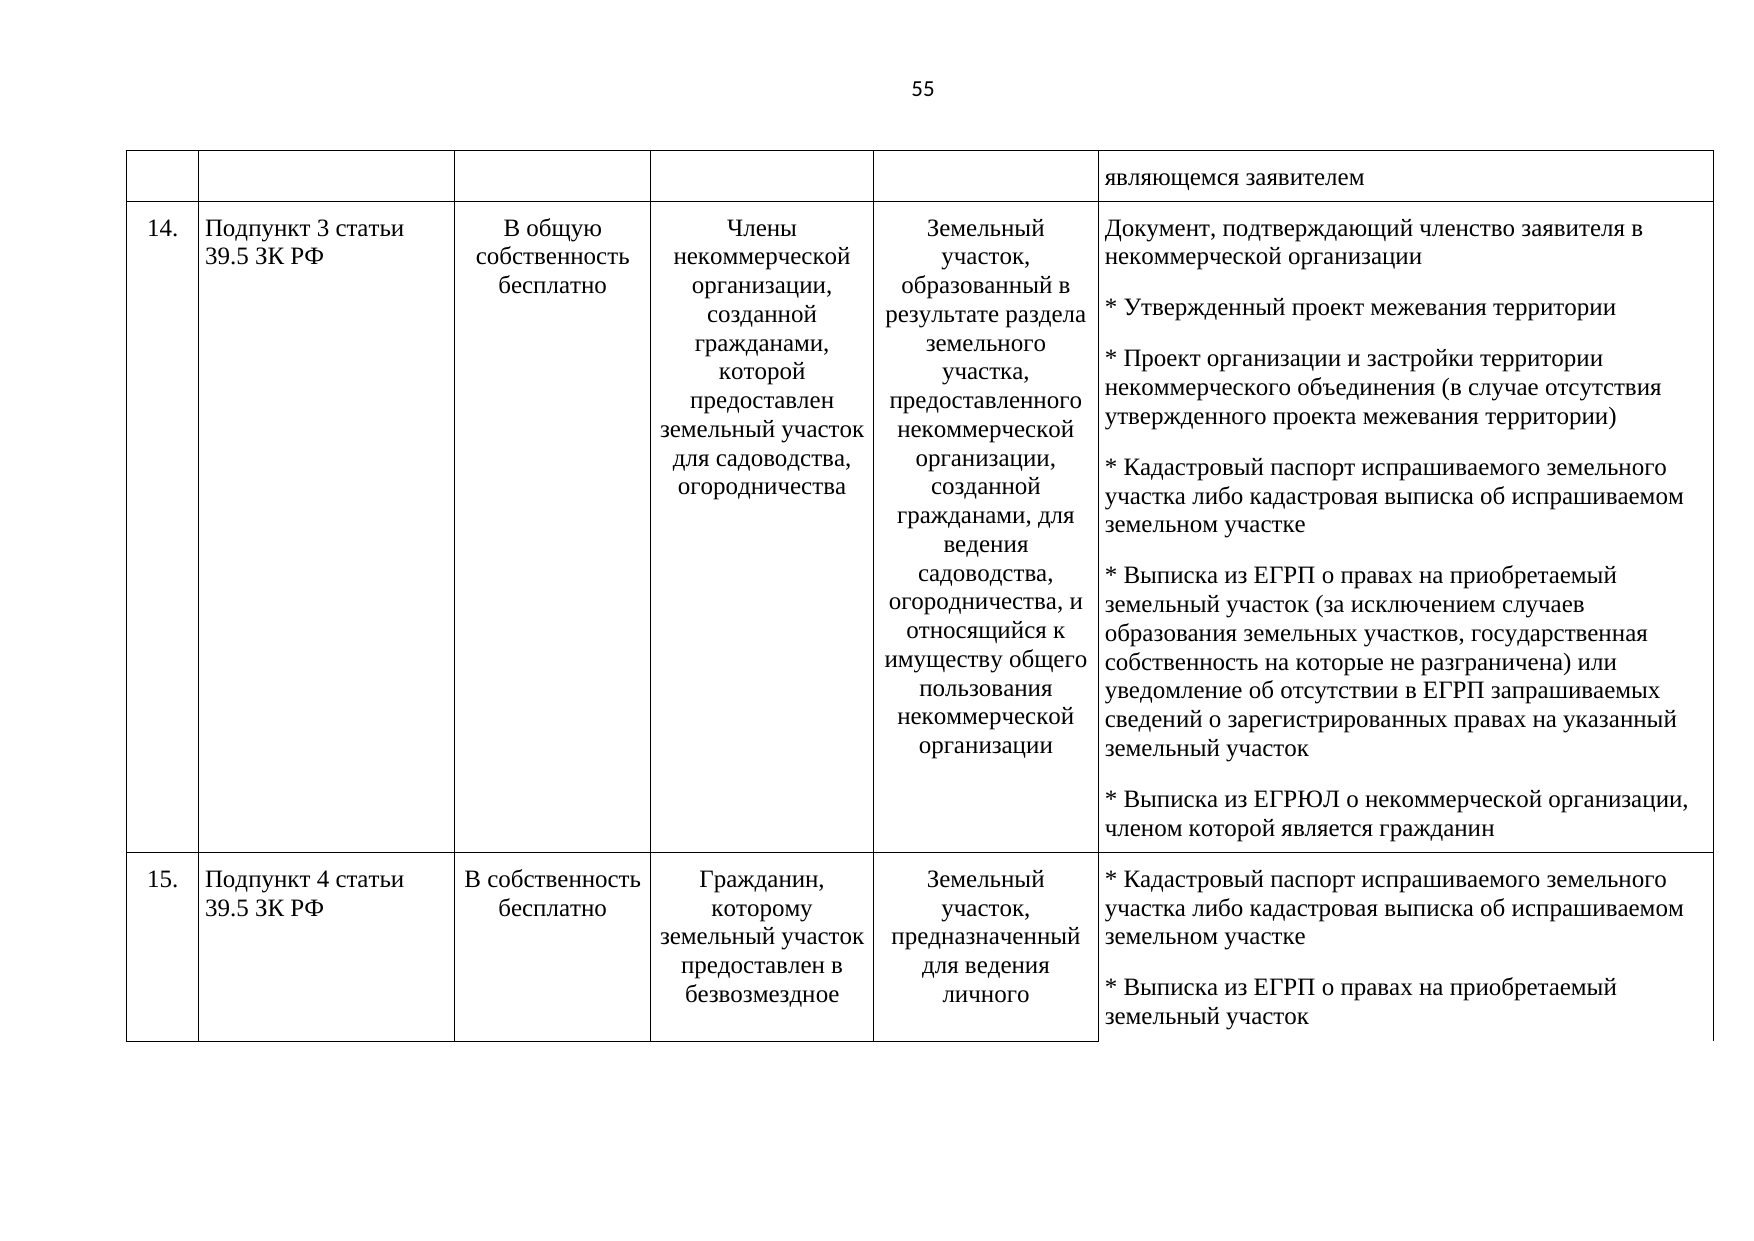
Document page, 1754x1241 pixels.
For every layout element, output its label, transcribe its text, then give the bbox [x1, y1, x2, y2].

table_cell 15. [127, 853, 198, 1041]
table_cell * Кадастровый паспорт испрашиваемого земельного участка либо кадастровая выписка об испрашиваемом земельном участке [1099, 440, 1713, 549]
table_cell * Выписка из ЕГРЮЛ о юридическом лице, являющемся заявителем [1099, 151, 1713, 201]
table_cell * Выписка из ЕГРП о правах на приобретаемый земельный участок (за исключением случаев образования земельных участков, государственная собственность на которые не разграничена) или уведомление об отсутствии в ЕГРП запрашиваемых сведений о зарегистрированных правах на указанный земельный участок [1099, 549, 1713, 772]
table_cell Члены некоммерческой организации, созданной гражданами, которой предоставлен земельный участок для садоводства, огородничества [651, 202, 873, 852]
table_cell * Утвержденный проект межевания территории [1099, 281, 1713, 332]
table_cell Гражданин, которому земельный участок предоставлен в безвозмездное пользование на срок не более чем шесть лет для ведения личного подсобного хозяйства или для осуществления крестьянским (фермерским) хозяйством его деятельности на территории муниципального образования, определенного законом субъекта Российской Федерации [651, 853, 873, 1041]
table_cell В общую собственность бесплатно [455, 202, 650, 852]
table_cell * Выписка из ЕГРП о правах на приобретаемый земельный участок [1099, 961, 1713, 1041]
table_cell * Выписка из ЕГРЮЛ о некоммерческой организации, членом которой является гражданин [1099, 773, 1713, 852]
table_cell В собственность бесплатно [455, 853, 650, 1041]
table_cell * Проект организации и застройки территории некоммерческого объединения (в случае отсутствия утвержденного проекта межевания территории) [1099, 332, 1713, 440]
table_cell Документ, подтверждающий членство заявителя в некоммерческой организации [1099, 202, 1713, 281]
table_cell 14. [127, 202, 198, 852]
table_cell Подпункт 4 статьи 39.5 ЗК РФ [199, 853, 454, 1041]
table_cell Земельный участок, предназначенный для ведения личного подсобного хозяйства или для осуществления крестьянским (фермерским) хозяйством его деятельности и используемый более пяти лет в соответствии с разрешенным использованием [874, 853, 1098, 1041]
table_cell Подпункт 3 статьи 39.5 ЗК РФ [199, 202, 454, 852]
table_cell * Кадастровый паспорт испрашиваемого земельного участка либо кадастровая выписка об испрашиваемом земельном участке [1099, 853, 1713, 961]
